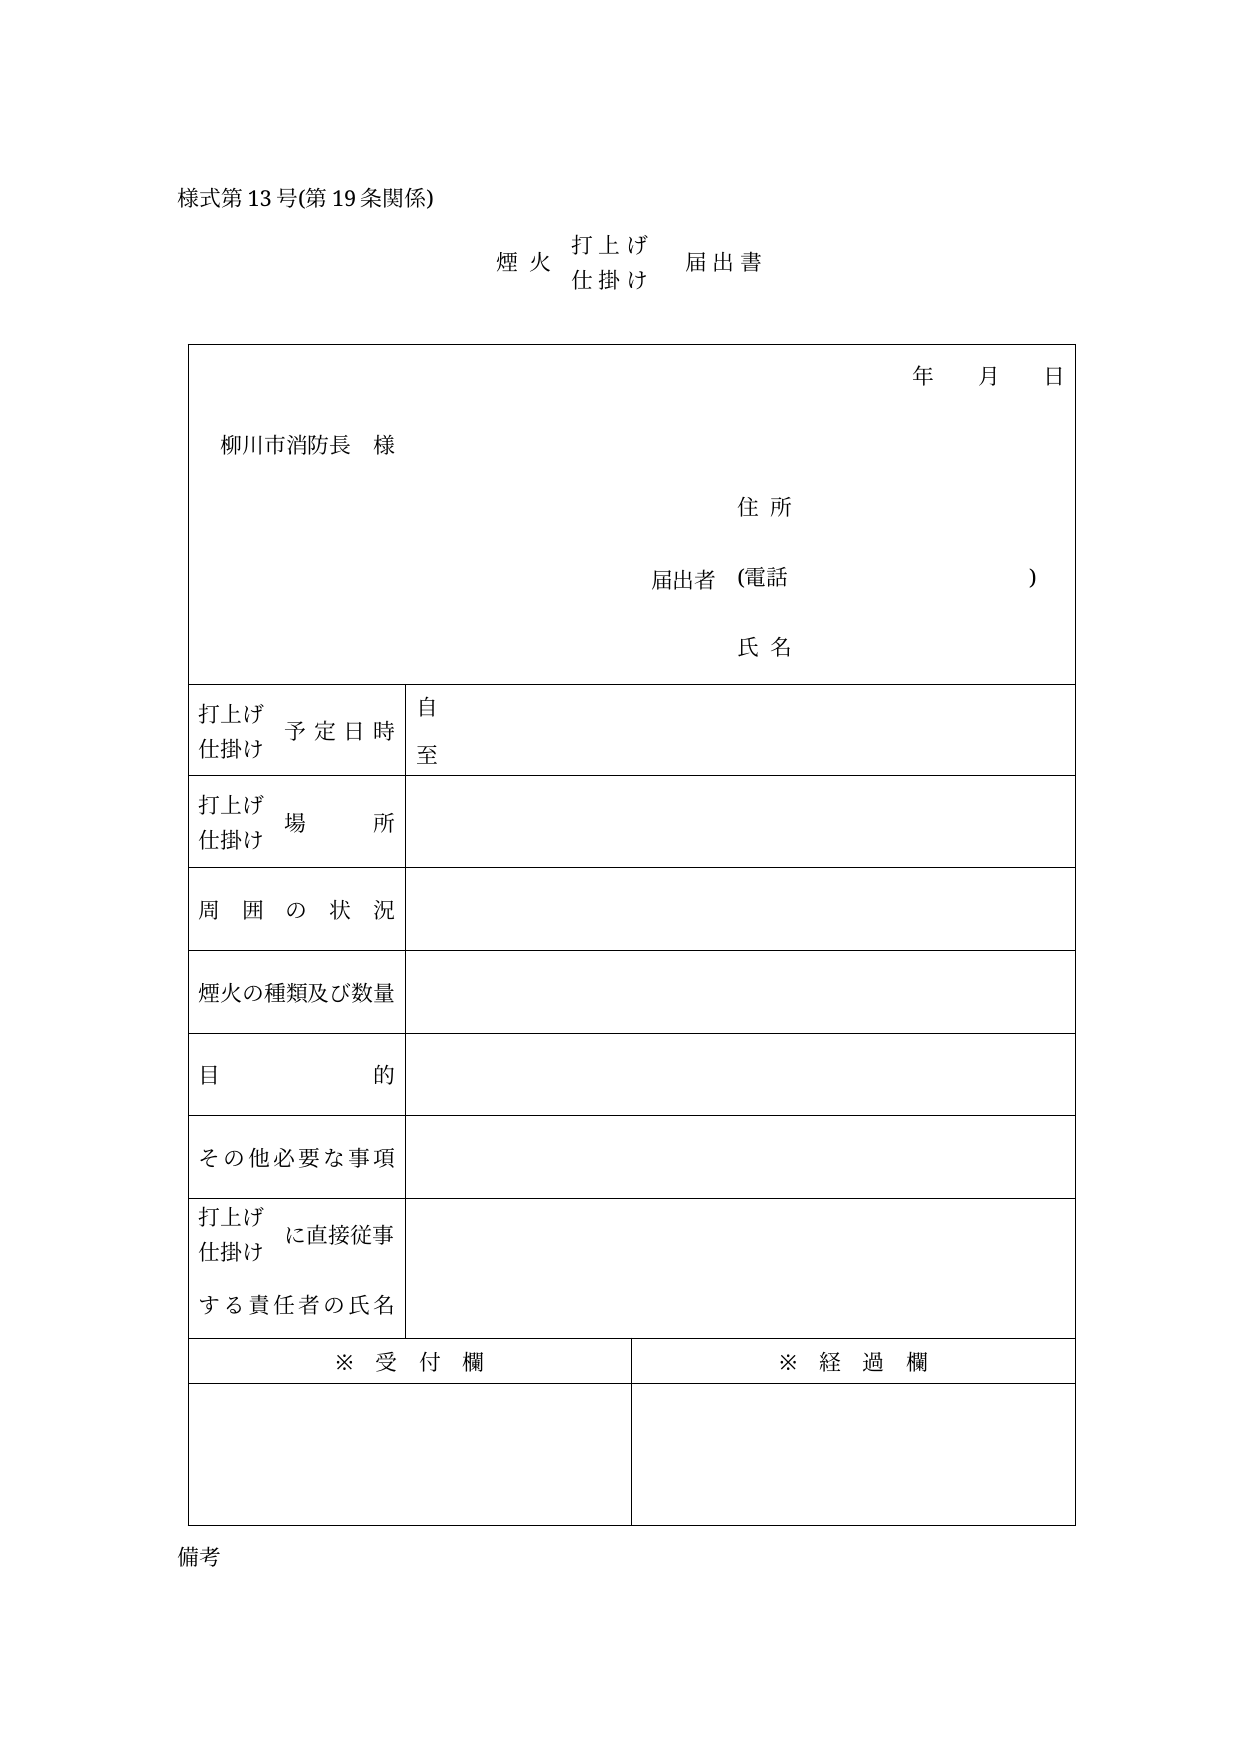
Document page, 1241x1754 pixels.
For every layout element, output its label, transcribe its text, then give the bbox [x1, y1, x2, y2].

table_cell 打上げ 仕掛け [189, 685, 274, 775]
table_cell 自 至 [406, 685, 1075, 775]
text 様式第13号(第19条関係) [177, 179, 1063, 214]
table_cell 周囲の状況 [189, 868, 405, 950]
table_cell [406, 776, 1075, 867]
table_cell 住所 (電話 ) 氏名 [727, 474, 1075, 684]
table_cell [406, 1034, 1075, 1115]
table_cell 場所 [274, 776, 405, 867]
table_header 届出書 [675, 214, 1075, 309]
table_cell [406, 868, 1075, 950]
table_cell [406, 951, 1075, 1032]
table_cell ※ 受付欄 [189, 1339, 631, 1383]
table_cell 目的 [189, 1034, 405, 1115]
table_cell [406, 1199, 1075, 1337]
table_cell する責任者の氏名 [189, 1269, 405, 1337]
table_cell 打上げ 仕掛け [189, 1199, 274, 1269]
table_cell その他必要な事項 [189, 1116, 405, 1198]
table_cell 届出者 [189, 474, 727, 684]
table_cell ※ 経過欄 [632, 1339, 1075, 1383]
table_cell [406, 1116, 1075, 1198]
table_cell 予定日時 [274, 685, 405, 775]
table_header 打上げ 仕掛け [561, 214, 675, 309]
text 備考 [177, 1538, 1063, 1573]
table_header 年 月 日 柳川市消防長 様 [189, 345, 1075, 474]
table_header 煙火 [188, 214, 561, 309]
table_cell 煙火の種類及び数量 [189, 951, 405, 1032]
table_cell [189, 1384, 631, 1525]
table_cell [632, 1384, 1075, 1525]
table_cell 打上げ 仕掛け [189, 776, 274, 867]
table_cell に直接従事 [274, 1199, 405, 1269]
